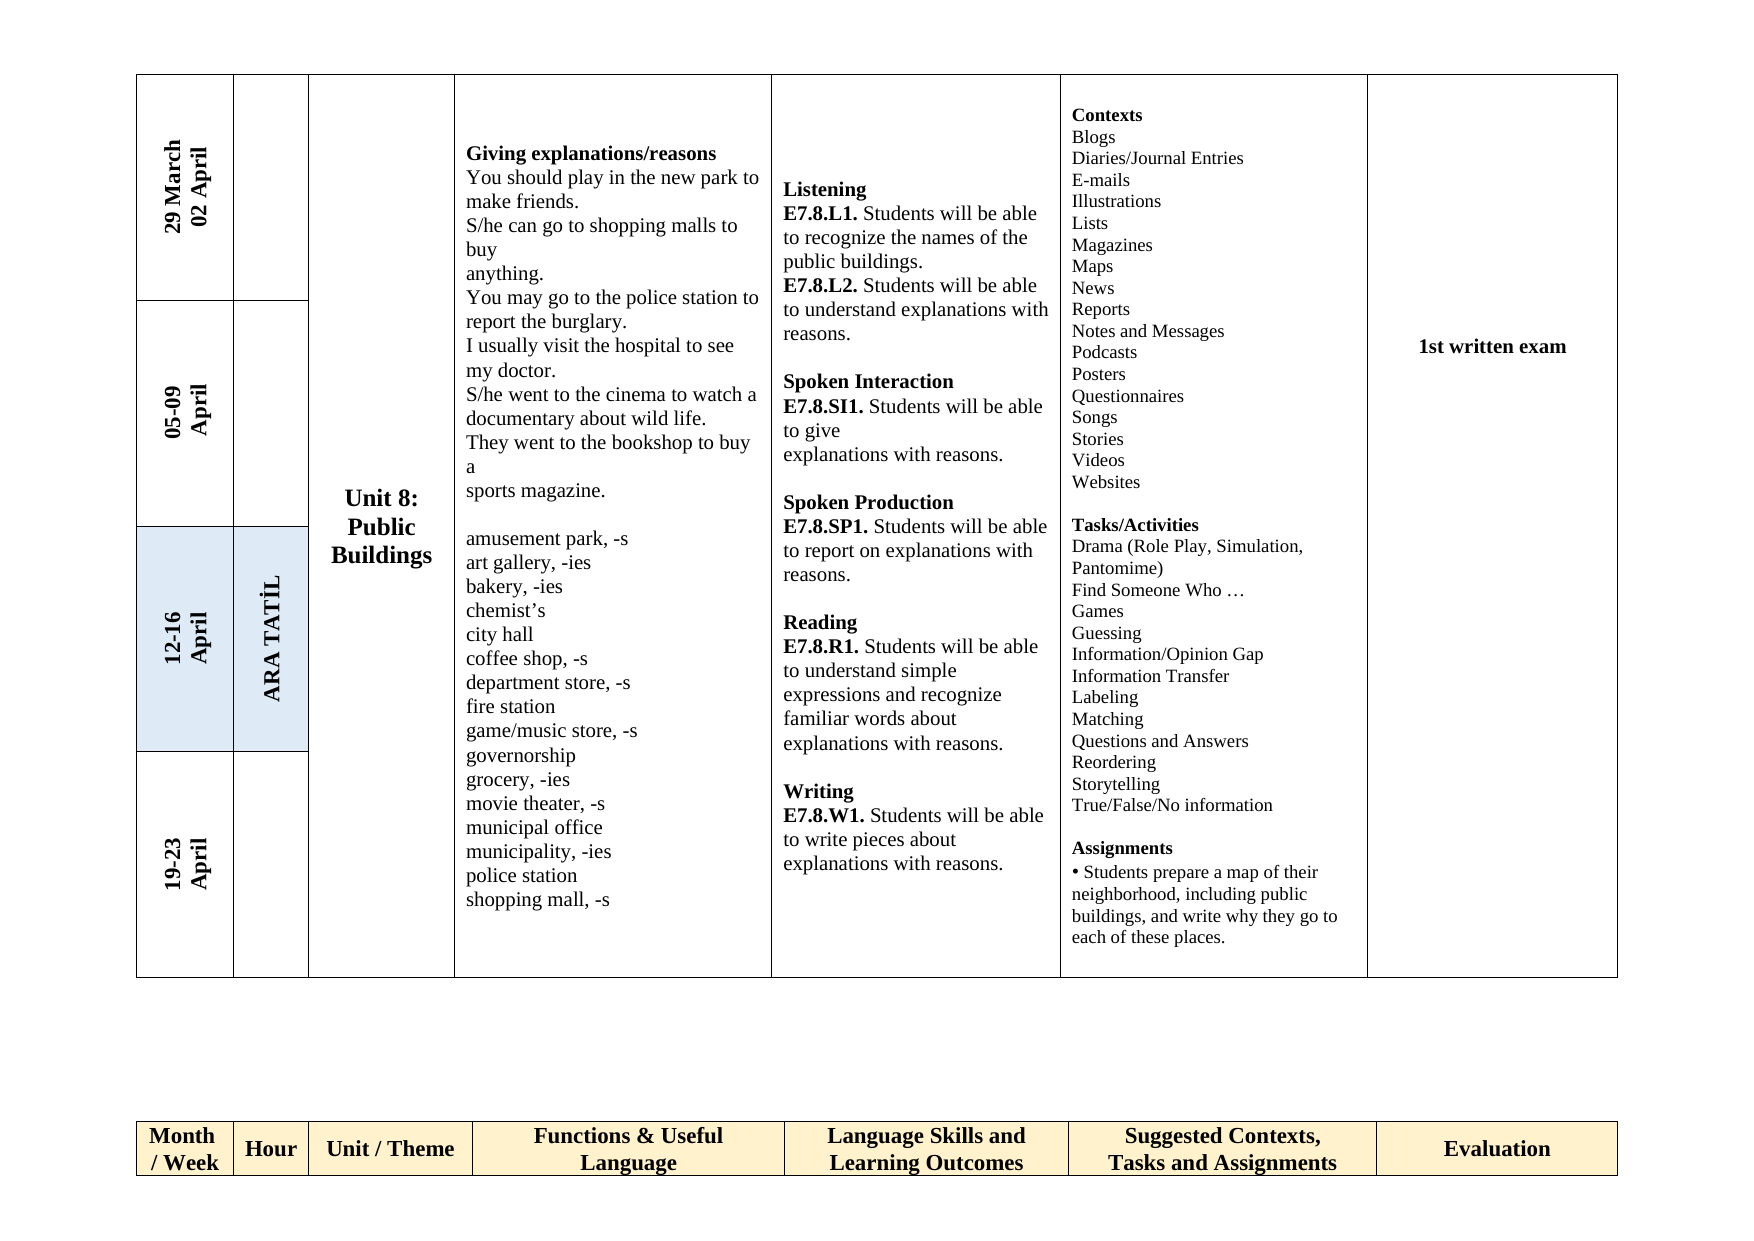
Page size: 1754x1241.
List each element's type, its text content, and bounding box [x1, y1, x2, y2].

table_cell Contexts Blogs Diaries/Journal Entries E-mails Illustrations Lists Magazines Maps News Reports Notes and Messages Podcasts Posters Questionnaires Songs Stories Videos Websites Tasks/Activities Drama (Role Play, Simulation, Pantomime) Find Someone Who … Games Guessing Information/Opinion Gap Information Transfer Labeling Matching Questions and Answers Reordering Storytelling True/False/No information Assignments • Students prepare a map of their neighborhood, including public buildings, and write why they go to each of these places. [1061, 75, 1367, 977]
table_cell 19-23 April [137, 752, 233, 977]
table_cell 29 March 02 April [137, 75, 233, 300]
table_cell 05-09 April [137, 301, 233, 526]
table_header Unit / Theme [309, 1122, 472, 1175]
table_header Suggested Contexts, Tasks and Assignments [1069, 1122, 1376, 1175]
table_cell 1st written exam [1368, 75, 1617, 977]
table_cell Giving explanations/reasons You should play in the new park to make friends. S/he can go to shopping malls to buy anything. You may go to the police station to report the burglary. I usually visit the hospital to see my doctor. S/he went to the cinema to watch a documentary about wild life. They went to the bookshop to buy a sports magazine. amusement park, -s art gallery, -ies bakery, -ies chemist’s city hall coffee shop, -s department store, -s fire station game/music store, -s governorship grocery, -ies movie theater, -s municipal office municipality, -ies police station shopping mall, -s [455, 75, 771, 977]
table_header Evaluation [1377, 1122, 1617, 1175]
table_header Month / Week [137, 1122, 233, 1175]
table_cell 12-16 April [137, 527, 233, 751]
table_header Hour [234, 1122, 308, 1175]
table_header Functions & Useful Language [473, 1122, 784, 1175]
table_cell Unit 8: Public Buildings [309, 75, 454, 977]
table_cell [234, 75, 308, 300]
table_header Language Skills and Learning Outcomes [785, 1122, 1068, 1175]
table_cell Listening E7.8.L1. Students will be able to recognize the names of the public buildings. E7.8.L2. Students will be able to understand explanations with reasons. Spoken Interaction E7.8.SI1. Students will be able to give explanations with reasons. Spoken Production E7.8.SP1. Students will be able to report on explanations with reasons. Reading E7.8.R1. Students will be able to understand simple expressions and recognize familiar words about explanations with reasons. Writing E7.8.W1. Students will be able to write pieces about explanations with reasons. [772, 75, 1060, 977]
table_cell [234, 752, 308, 977]
table_cell ARA TATİL [234, 527, 308, 751]
table_cell [234, 301, 308, 526]
